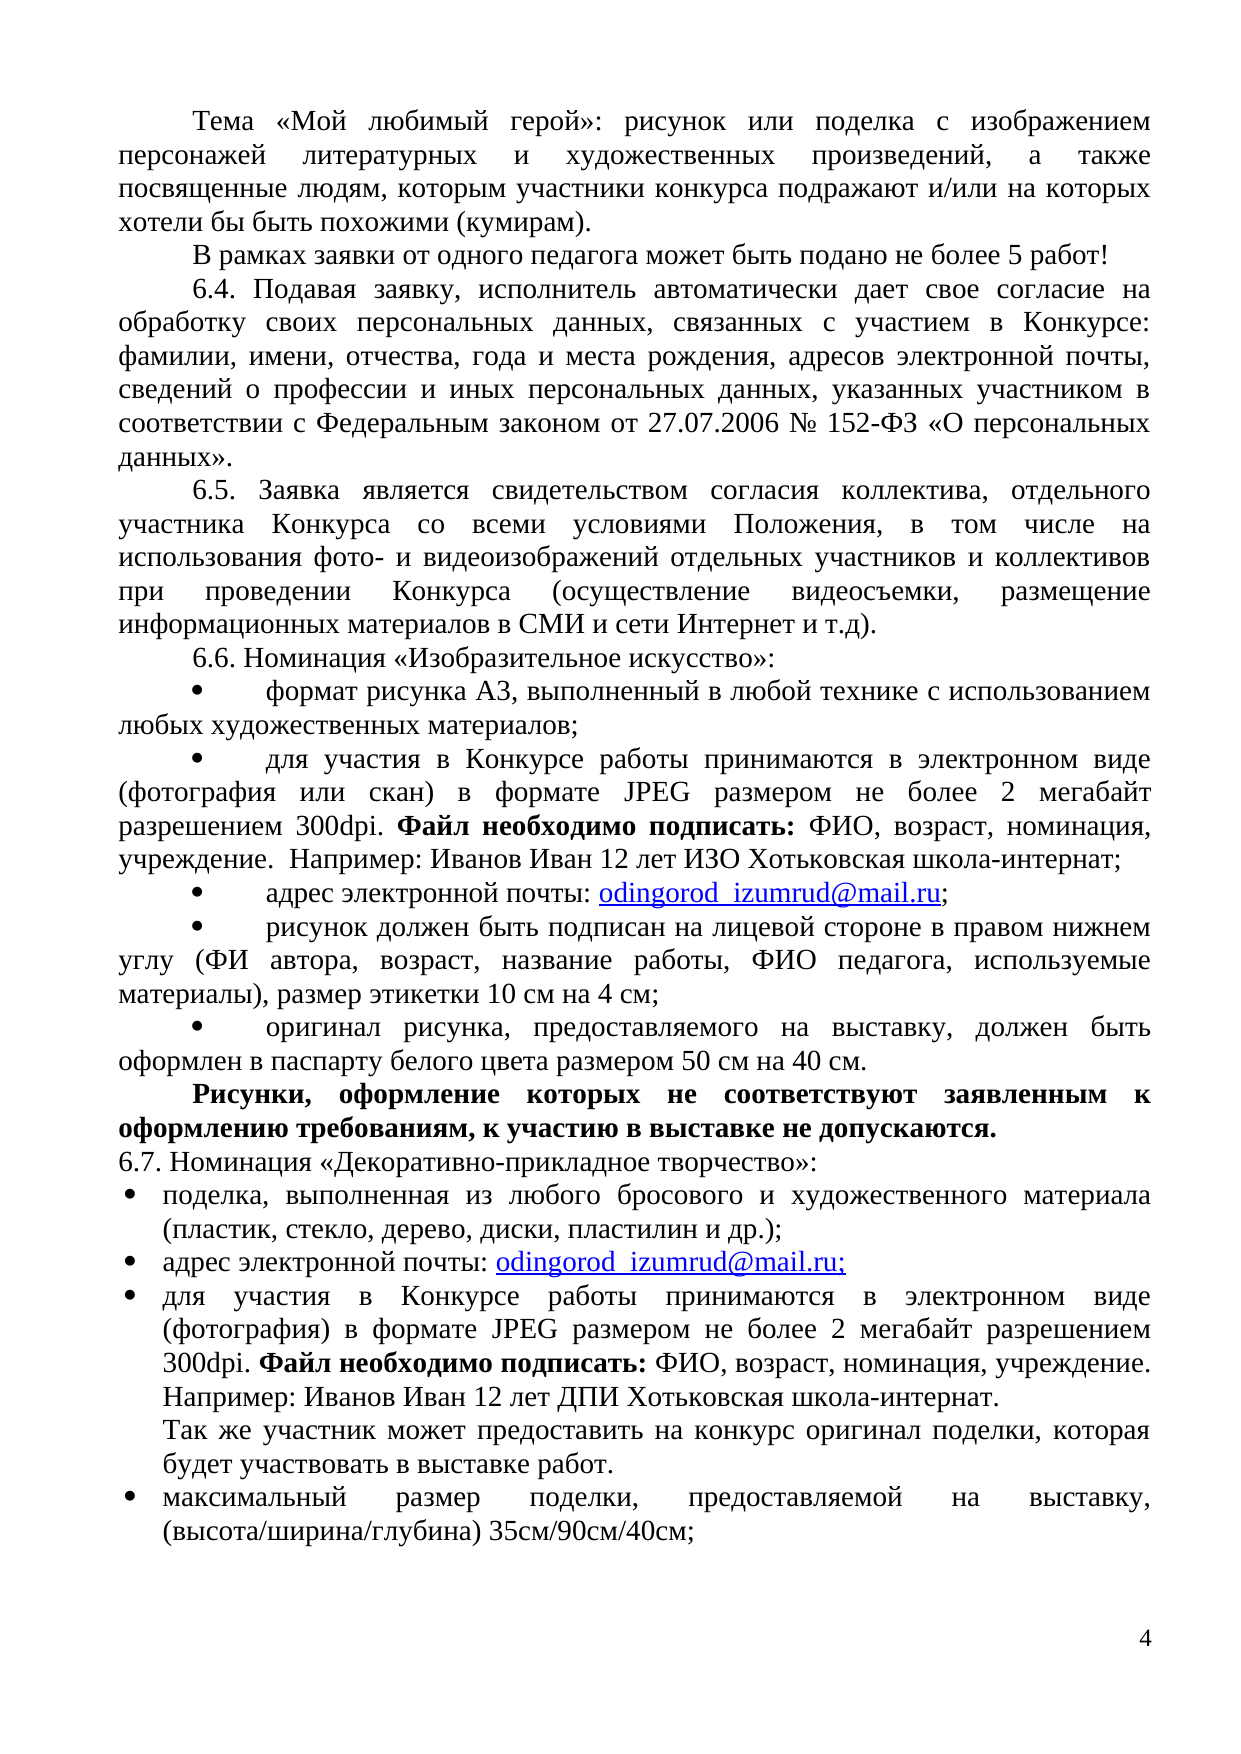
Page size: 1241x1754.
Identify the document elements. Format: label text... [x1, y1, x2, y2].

text 6.5. Заявка является свидетельством согласия коллектива, отдельного участника Конкурса со всеми условиями Положения, в том числе на использования фото- и видеоизображений отдельных участников и коллективов при проведении Конкурса (осуществление видеосъемки, размещение информационных материалов в СМИ и сети Интернет и т.д). [118, 472, 1152, 640]
list адрес электронной почты: odingorod_izumrud@mail.ru; [125, 1244, 1152, 1278]
list для участия в Конкурсе работы принимаются в электронном виде (фотография) в формате JPEG размером не более 2 мегабайт разрешением 300dpi. Файл необходимо подписать: ФИО, возраст, номинация, учреждение. Например: Иванов Иван 12 лет ДПИ Хотьковская школа-интернат. [125, 1278, 1152, 1412]
list поделка, выполненная из любого бросового и художественного материала (пластик, стекло, дерево, диски, пластилин и др.); [125, 1177, 1152, 1244]
text 6.6. Номинация «Изобразительное искусство»: [118, 640, 1152, 673]
text 6.7. Номинация «Декоративно-прикладное творчество»: [118, 1144, 1152, 1177]
list для участия в Конкурсе работы принимаются в электронном виде (фотография или скан) в формате JPEG размером не более 2 мегабайт разрешением 300dpi. Файл необходимо подписать: ФИО, возраст, номинация, учреждение. Например: Иванов Иван 12 лет ИЗО Хотьковская школа-интернат; [118, 741, 1152, 875]
text Рисунки, оформление которых не соответствуют заявленным к оформлению требованиям, к участию в выставке не допускаются. [118, 1077, 1152, 1144]
list максимальный размер поделки, предоставляемой на выставку, (высота/ширина/глубина) 35см/90см/40см; [125, 1479, 1152, 1547]
list оригинал рисунка, предоставляемого на выставку, должен быть оформлен в паспарту белого цвета размером 50 см на 40 см. [118, 1009, 1152, 1077]
list адрес электронной почты: odingorod_izumrud@mail.ru; [118, 875, 1152, 909]
list Так же участник может предоставить на конкурс оригинал поделки, которая будет участвовать в выставке работ. [162, 1412, 1152, 1479]
list формат рисунка А3, выполненный в любой технике с использованием любых художественных материалов; [118, 673, 1152, 741]
text В рамках заявки от одного педагога может быть подано не более 5 работ! [118, 237, 1152, 271]
text 6.4. Подавая заявку, исполнитель автоматически дает свое согласие на обработку своих персональных данных, связанных с участием в Конкурсе: фамилии, имени, отчества, года и места рождения, адресов электронной почты, сведений о профессии и иных персональных данных, указанных участником в соответствии с Федеральным законом от 27.07.2006 № 152-ФЗ «О персональных данных». [118, 271, 1152, 472]
text Тема «Мой любимый герой»: рисунок или поделка с изображением персонажей литературных и художественных произведений, а также посвященные людям, которым участники конкурса подражают и/или на которых хотели бы быть похожими (кумирам). [118, 103, 1152, 237]
list рисунок должен быть подписан на лицевой стороне в правом нижнем углу (ФИ автора, возраст, название работы, ФИО педагога, используемые материалы), размер этикетки 10 см на 4 см; [118, 909, 1152, 1009]
